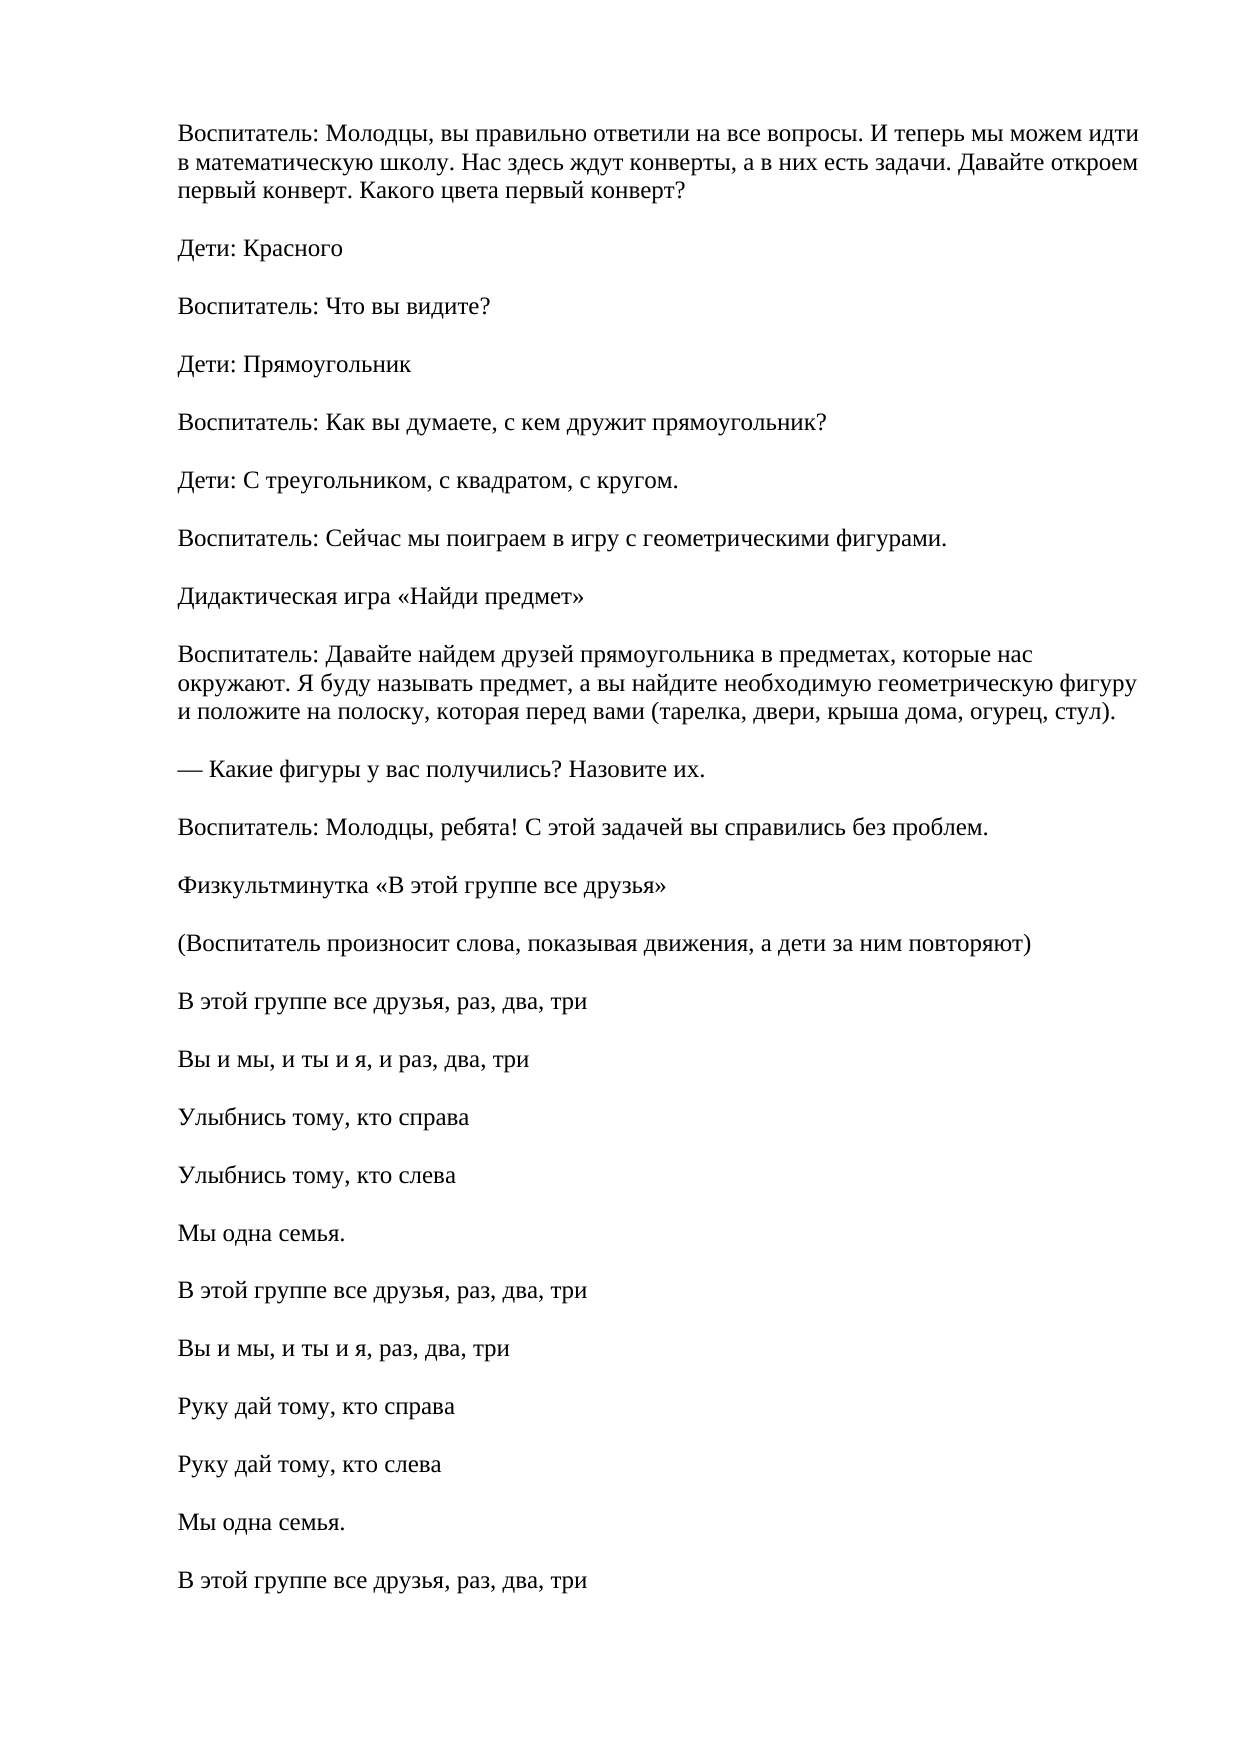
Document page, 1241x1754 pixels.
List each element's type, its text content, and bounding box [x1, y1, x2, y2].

text Физкультминутка «В этой группе все друзья» [177, 870, 1152, 899]
text Улыбнись тому, кто справа [177, 1102, 1152, 1131]
text В этой группе все друзья, раз, два, три [177, 1565, 1152, 1594]
text Дидактическая игра «Найди предмет» [177, 581, 1152, 610]
text Дети: Прямоугольник [177, 349, 1152, 378]
text — Какие фигуры у вас получились? Назовите их. [177, 754, 1152, 783]
text Воспитатель: Молодцы, ребята! С этой задачей вы справились без проблем. [177, 812, 1152, 841]
text Воспитатель: Что вы видите? [177, 291, 1152, 320]
text Улыбнись тому, кто слева [177, 1160, 1152, 1188]
text В этой группе все друзья, раз, два, три [177, 1276, 1152, 1304]
text В этой группе все друзья, раз, два, три [177, 986, 1152, 1015]
text Воспитатель: Молодцы, вы правильно ответили на все вопросы. И теперь мы можем идти в математическую школу. Нас здесь ждут конверты, а в них есть задачи. Давайте откроем первый конверт. Какого цвета первый конверт? [177, 118, 1152, 204]
text Вы и мы, и ты и я, и раз, два, три [177, 1044, 1152, 1073]
text Воспитатель: Как вы думаете, с кем дружит прямоугольник? [177, 407, 1152, 436]
text Руку дай тому, кто справа [177, 1391, 1152, 1420]
text Воспитатель: Давайте найдем друзей прямоугольника в предметах, которые нас окружают. Я буду называть предмет, а вы найдите необходимую геометрическую фигуру и положите на полоску, которая перед вами (тарелка, двери, крыша дома, огурец, стул). [177, 639, 1152, 725]
text Вы и мы, и ты и я, раз, два, три [177, 1333, 1152, 1362]
text Мы одна семья. [177, 1218, 1152, 1246]
text Воспитатель: Сейчас мы поиграем в игру с геометрическими фигурами. [177, 523, 1152, 552]
text Дети: Красного [177, 233, 1152, 262]
text Мы одна семья. [177, 1507, 1152, 1536]
text Руку дай тому, кто слева [177, 1449, 1152, 1478]
text Дети: С треугольником, с квадратом, с кругом. [177, 465, 1152, 494]
text (Воспитатель произносит слова, показывая движения, а дети за ним повторяют) [177, 928, 1152, 957]
